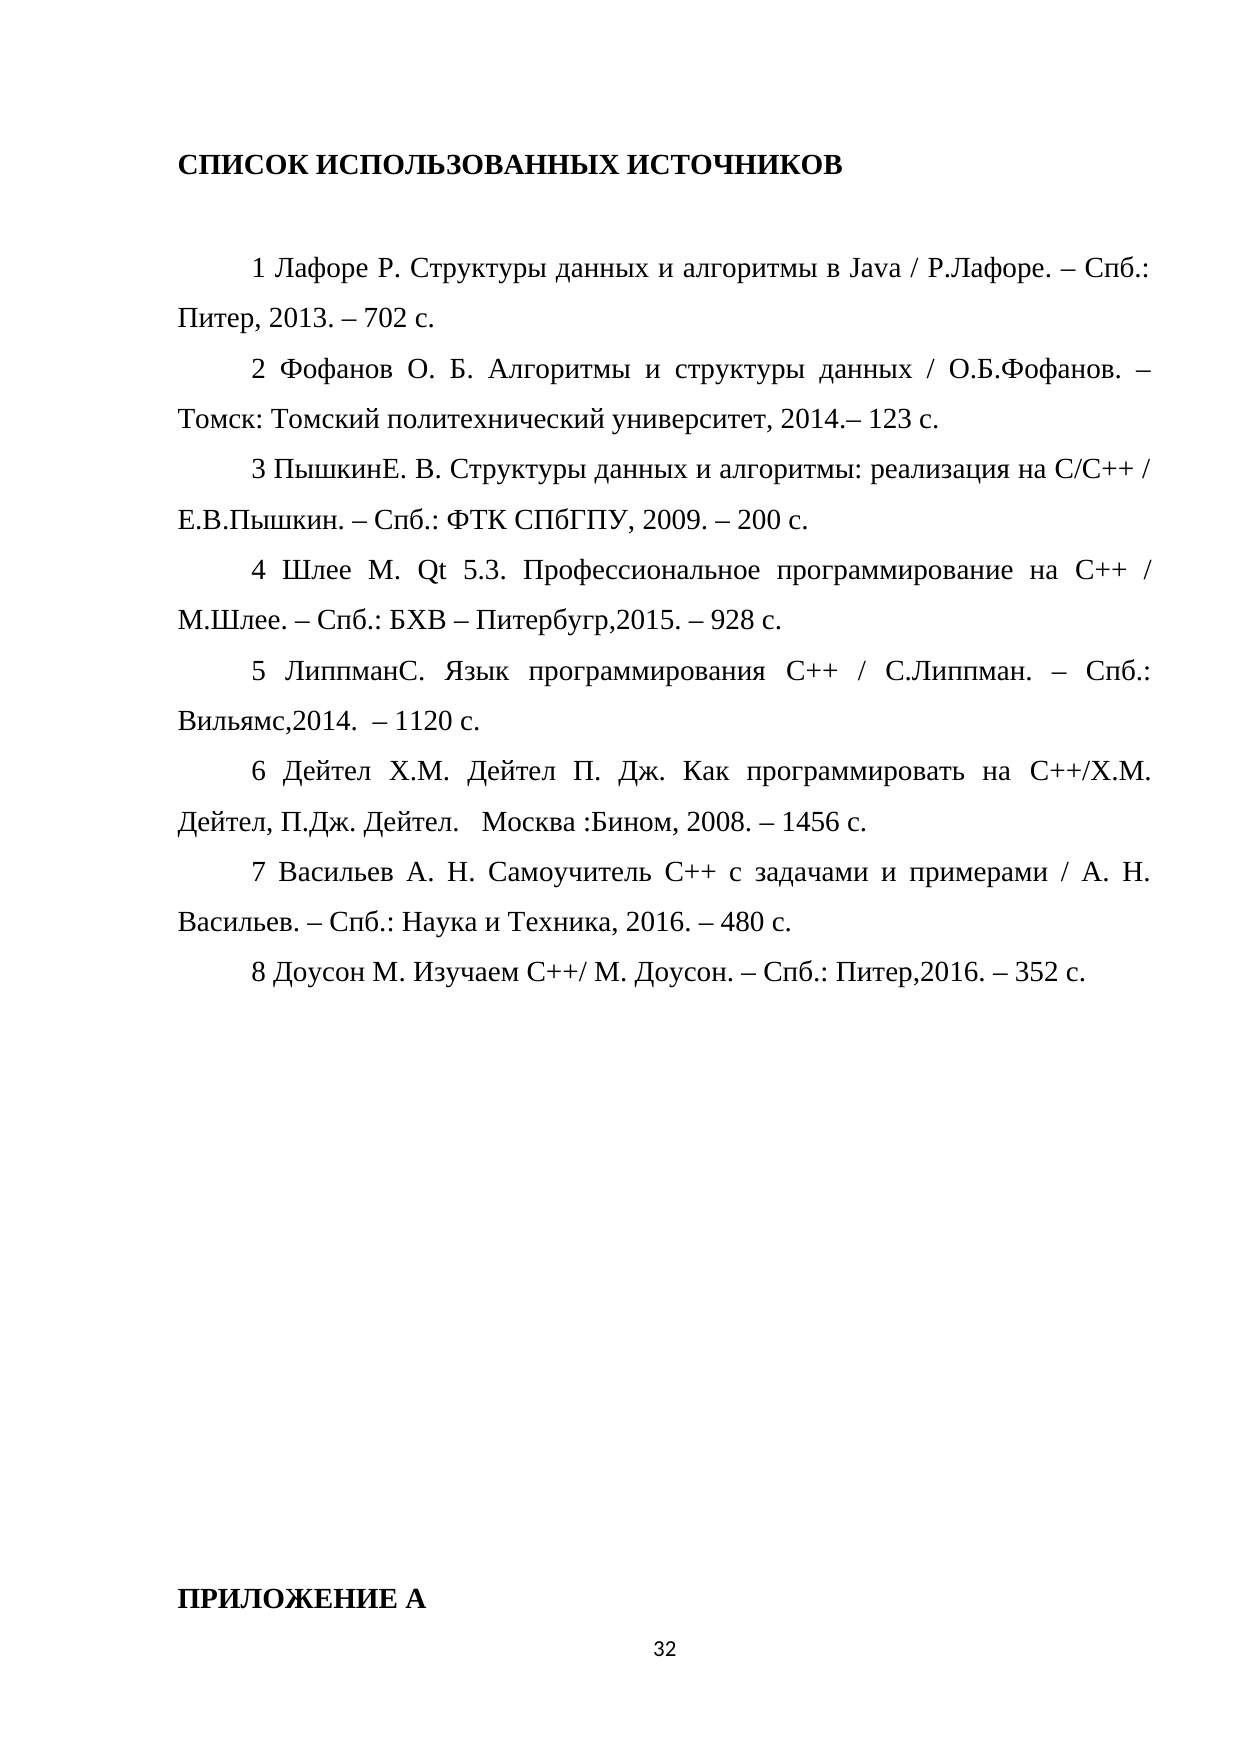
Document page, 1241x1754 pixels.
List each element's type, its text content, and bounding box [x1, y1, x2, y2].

text 8 Доусон М. Изучаем С++/ М. Доусон. – Спб.: Питер,2016. – 352 с. [177, 954, 1152, 988]
text 2 Фофанов О. Б. Алгоритмы и структуры данных / О.Б.Фофанов. –Томск: Томский политехнический университет, 2014.– 123 с. [177, 351, 1152, 435]
text 7 Васильев А. Н. Самоучитель С++ с задачами и примерами / А. Н. Васильев. – Спб.: Наука и Техника, 2016. – 480 с. [177, 854, 1152, 938]
text 4 Шлее М. Qt 5.3. Профессиональное программирование на C++ / М.Шлее. – Спб.: БХВ – Питербугр,2015. – 928 с. [177, 552, 1152, 636]
text 3 ПышкинЕ. В. Структуры данных и алгоритмы: реализация на С/С++ / Е.В.Пышкин. – Спб.: ФТК СПбГПУ, 2009. – 200 с. [177, 451, 1152, 535]
text 6 Дейтел Х.М. Дейтел П. Дж. Как программировать на C++/Х.М. Дейтел, П.Дж. Дейтел. Москва :Бином, 2008. – 1456 с. [177, 753, 1152, 837]
text 1 Лафоре Р. Структуры данных и алгоритмы в Java / Р.Лафоре. – Спб.: Питер, 2013. – 702 с. [177, 250, 1152, 334]
text 5 ЛиппманС. Язык программирования C++ / С.Липпман. – Спб.: Вильямс,2014. – 1120 с. [177, 653, 1152, 737]
text СПИСОК ИСПОЛЬЗОВАННЫХ ИСТОЧНИКОВ [177, 118, 1152, 181]
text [177, 1005, 1152, 1615]
